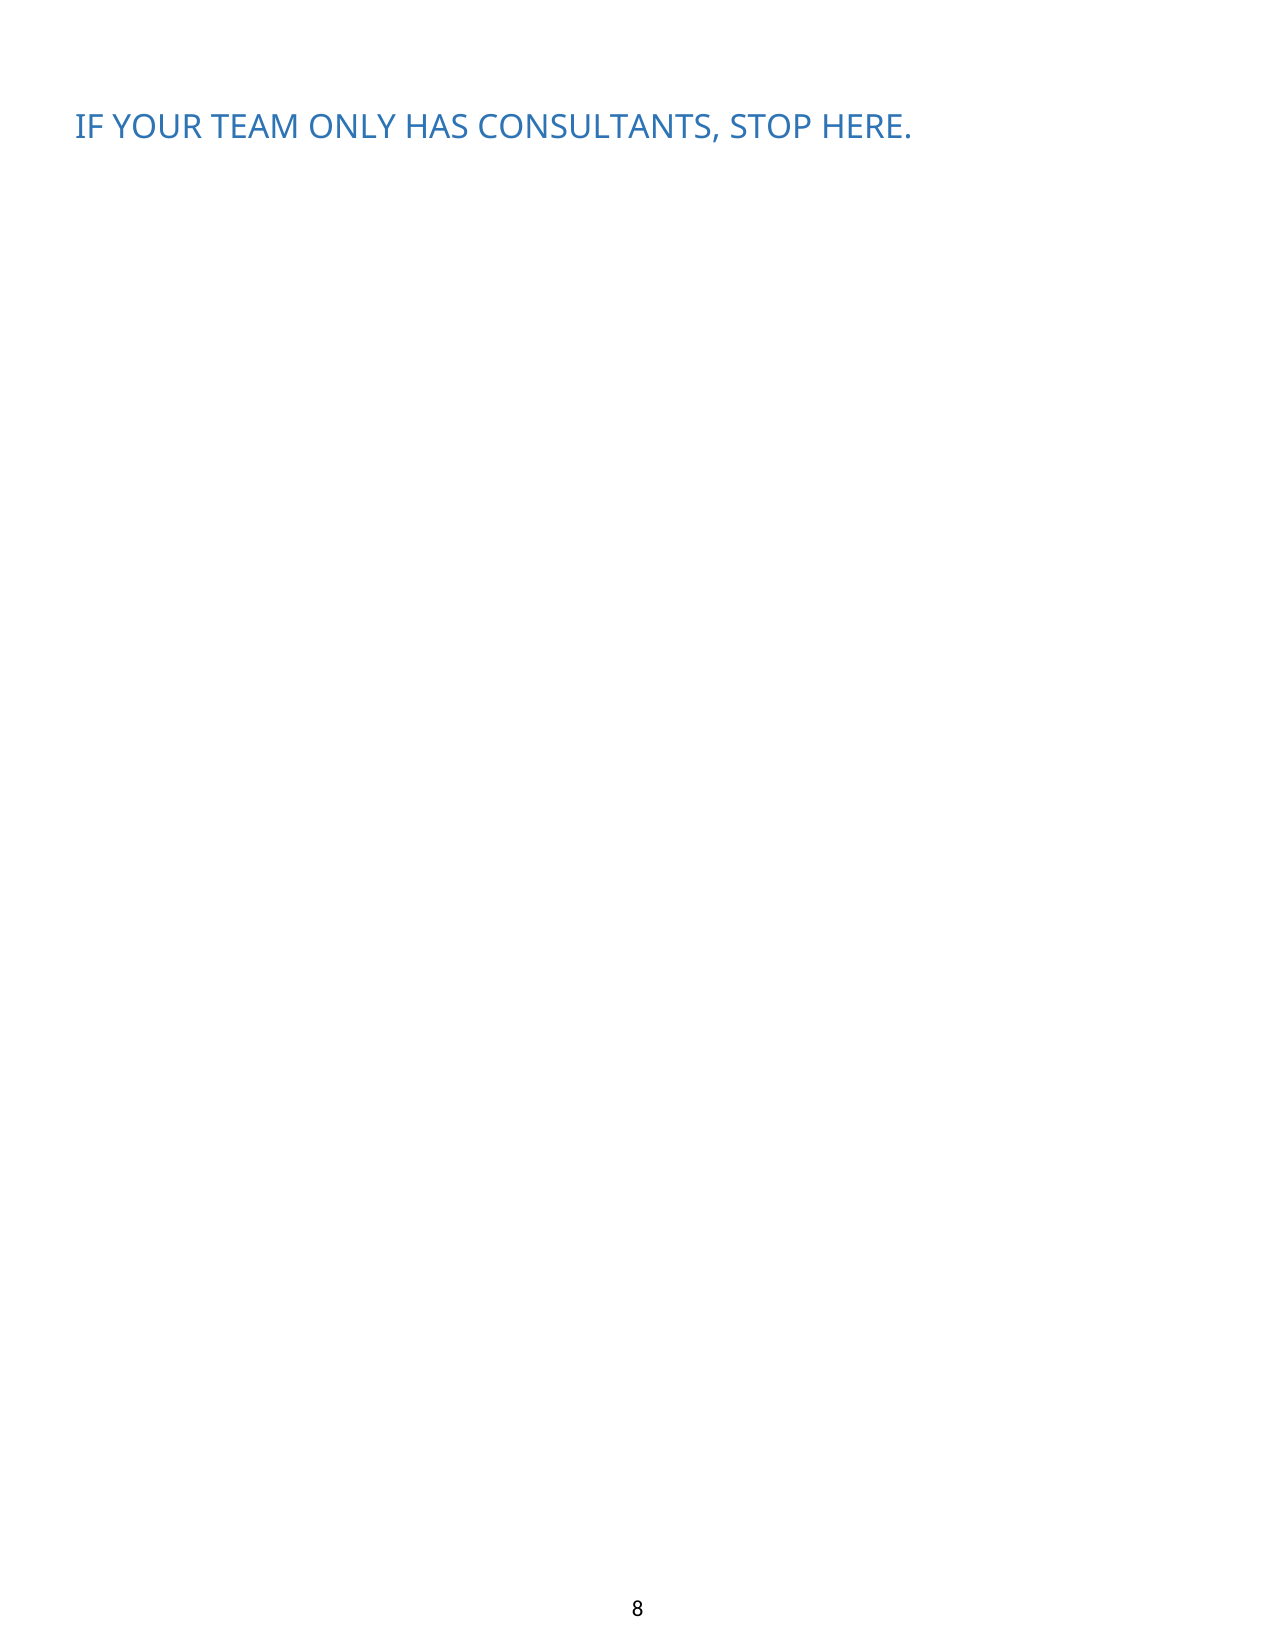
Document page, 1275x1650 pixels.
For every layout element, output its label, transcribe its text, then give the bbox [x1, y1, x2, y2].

subtitle IF YOUR TEAM ONLY HAS CONSULTANTS, STOP HERE. [75, 103, 1200, 148]
